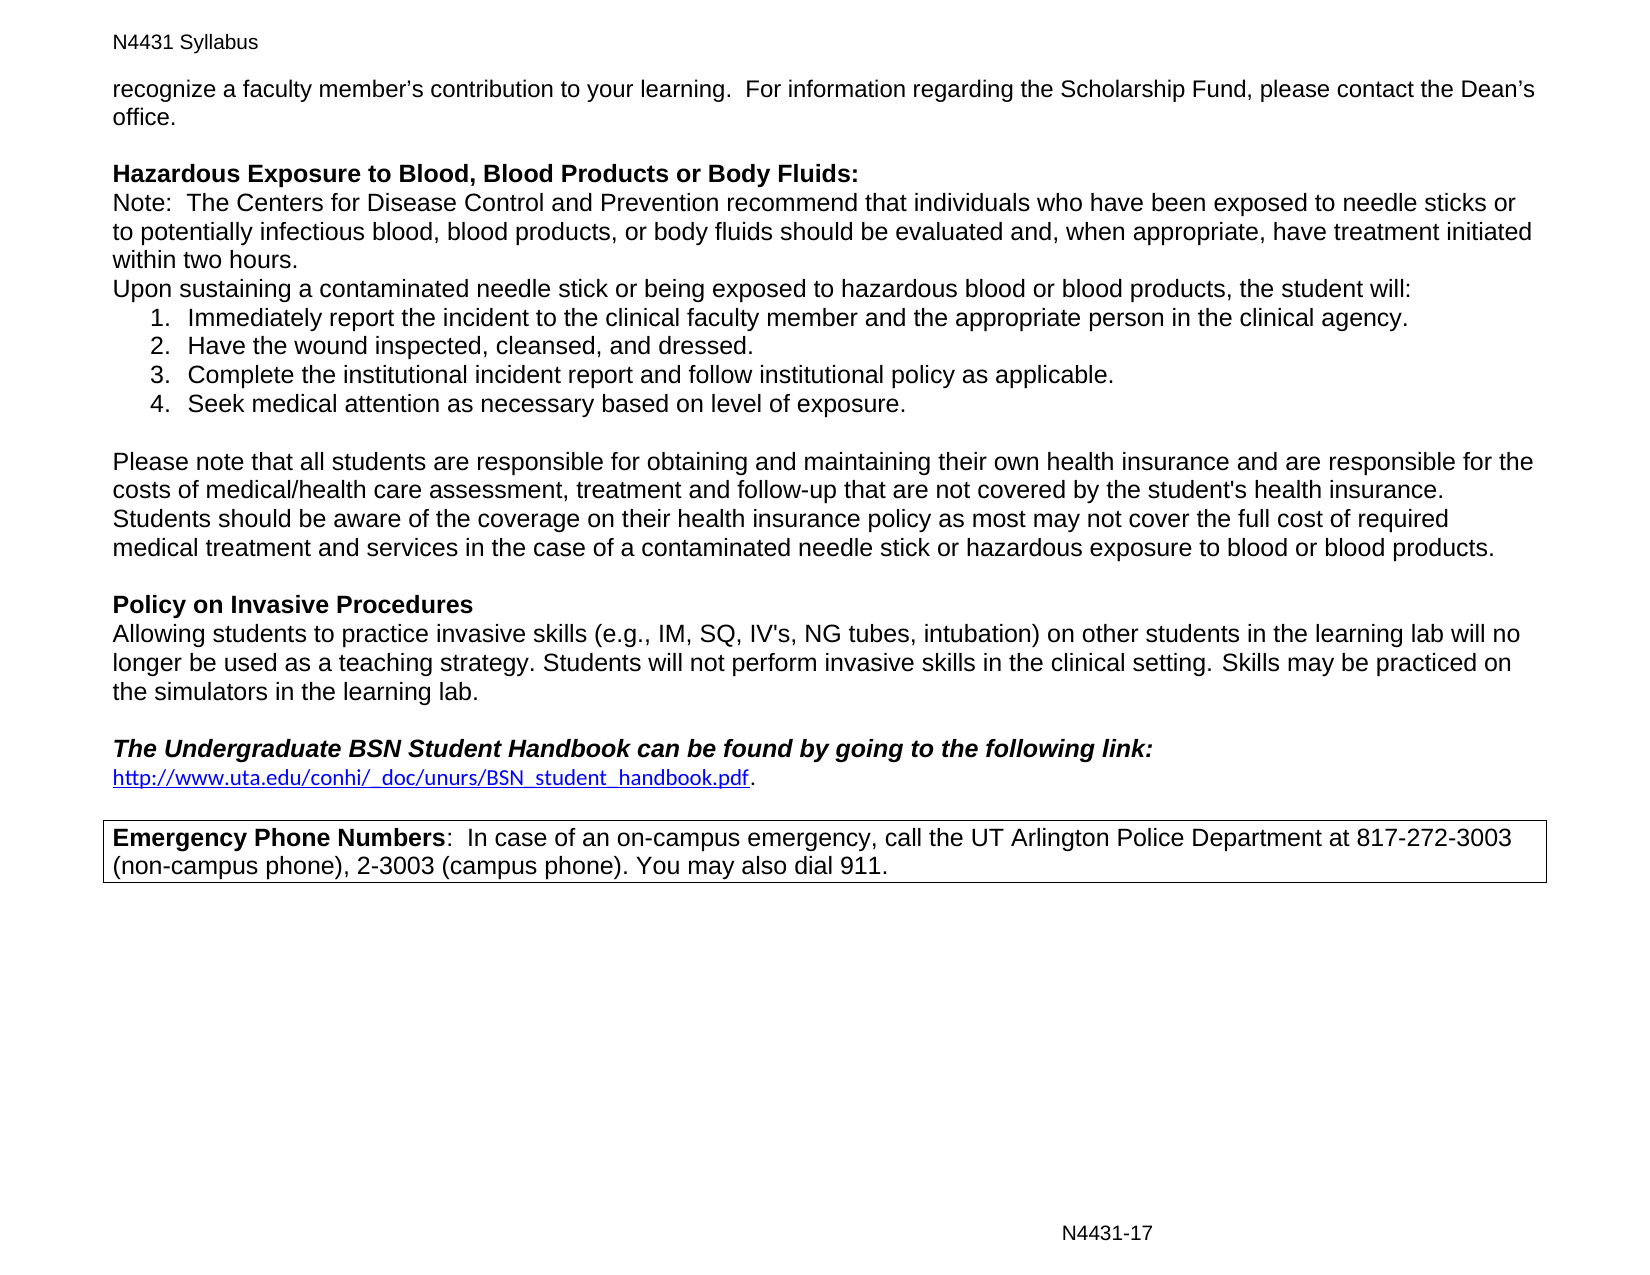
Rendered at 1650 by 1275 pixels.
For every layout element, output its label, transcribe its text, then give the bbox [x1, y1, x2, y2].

list Immediately report the incident to the clinical faculty member and the appropriate person in the clinical agency. [150, 303, 1537, 331]
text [112, 75, 1537, 130]
text Allowing students to practice invasive skills (e.g., IM, SQ, IV's, NG tubes, intubation) on other students in the learning lab will no longer be used as a teaching strategy. Students will not perform invasive skills in the clinical setting. Skills may be practiced on the simulators in the learning lab. [112, 619, 1537, 705]
list Seek medical attention as necessary based on level of exposure. [150, 389, 1537, 418]
list Complete the institutional incident report and follow institutional policy as applicable. [150, 360, 1537, 389]
text Please note that all students are responsible for obtaining and maintaining their own health insurance and are responsible for the costs of medical/health care assessment, treatment and follow-up that are not covered by the student's health insurance. Students should be aware of the coverage on their health insurance policy as most may not cover the full cost of required medical treatment and services in the case of a contaminated needle stick or hazardous exposure to blood or blood products. [112, 446, 1537, 561]
text Policy on Invasive Procedures [112, 590, 1537, 619]
text Upon sustaining a contaminated needle stick or being exposed to hazardous blood or blood products, the student will: [112, 274, 1537, 303]
text The Undergraduate BSN Student Handbook can be found by going to the following link: http://www.uta.edu/conhi/_doc/unurs/BSN_student_handbook.pdf. [112, 734, 1537, 791]
text Note: The Centers for Disease Control and Prevention recommend that individuals who have been exposed to needle sticks or to potentially infectious blood, blood products, or body fluids should be evaluated and, when appropriate, have treatment initiated within two hours. [112, 188, 1537, 274]
text Hazardous Exposure to Blood, Blood Products or Body Fluids: [112, 159, 1537, 188]
text Emergency Phone Numbers: In case of an on-campus emergency, call the UT Arlington Police Department at 817-272-3003 (non-campus phone), 2-3003 (campus phone). You may also dial 911. [104, 821, 1546, 882]
list Have the wound inspected, cleansed, and dressed. [150, 331, 1537, 360]
